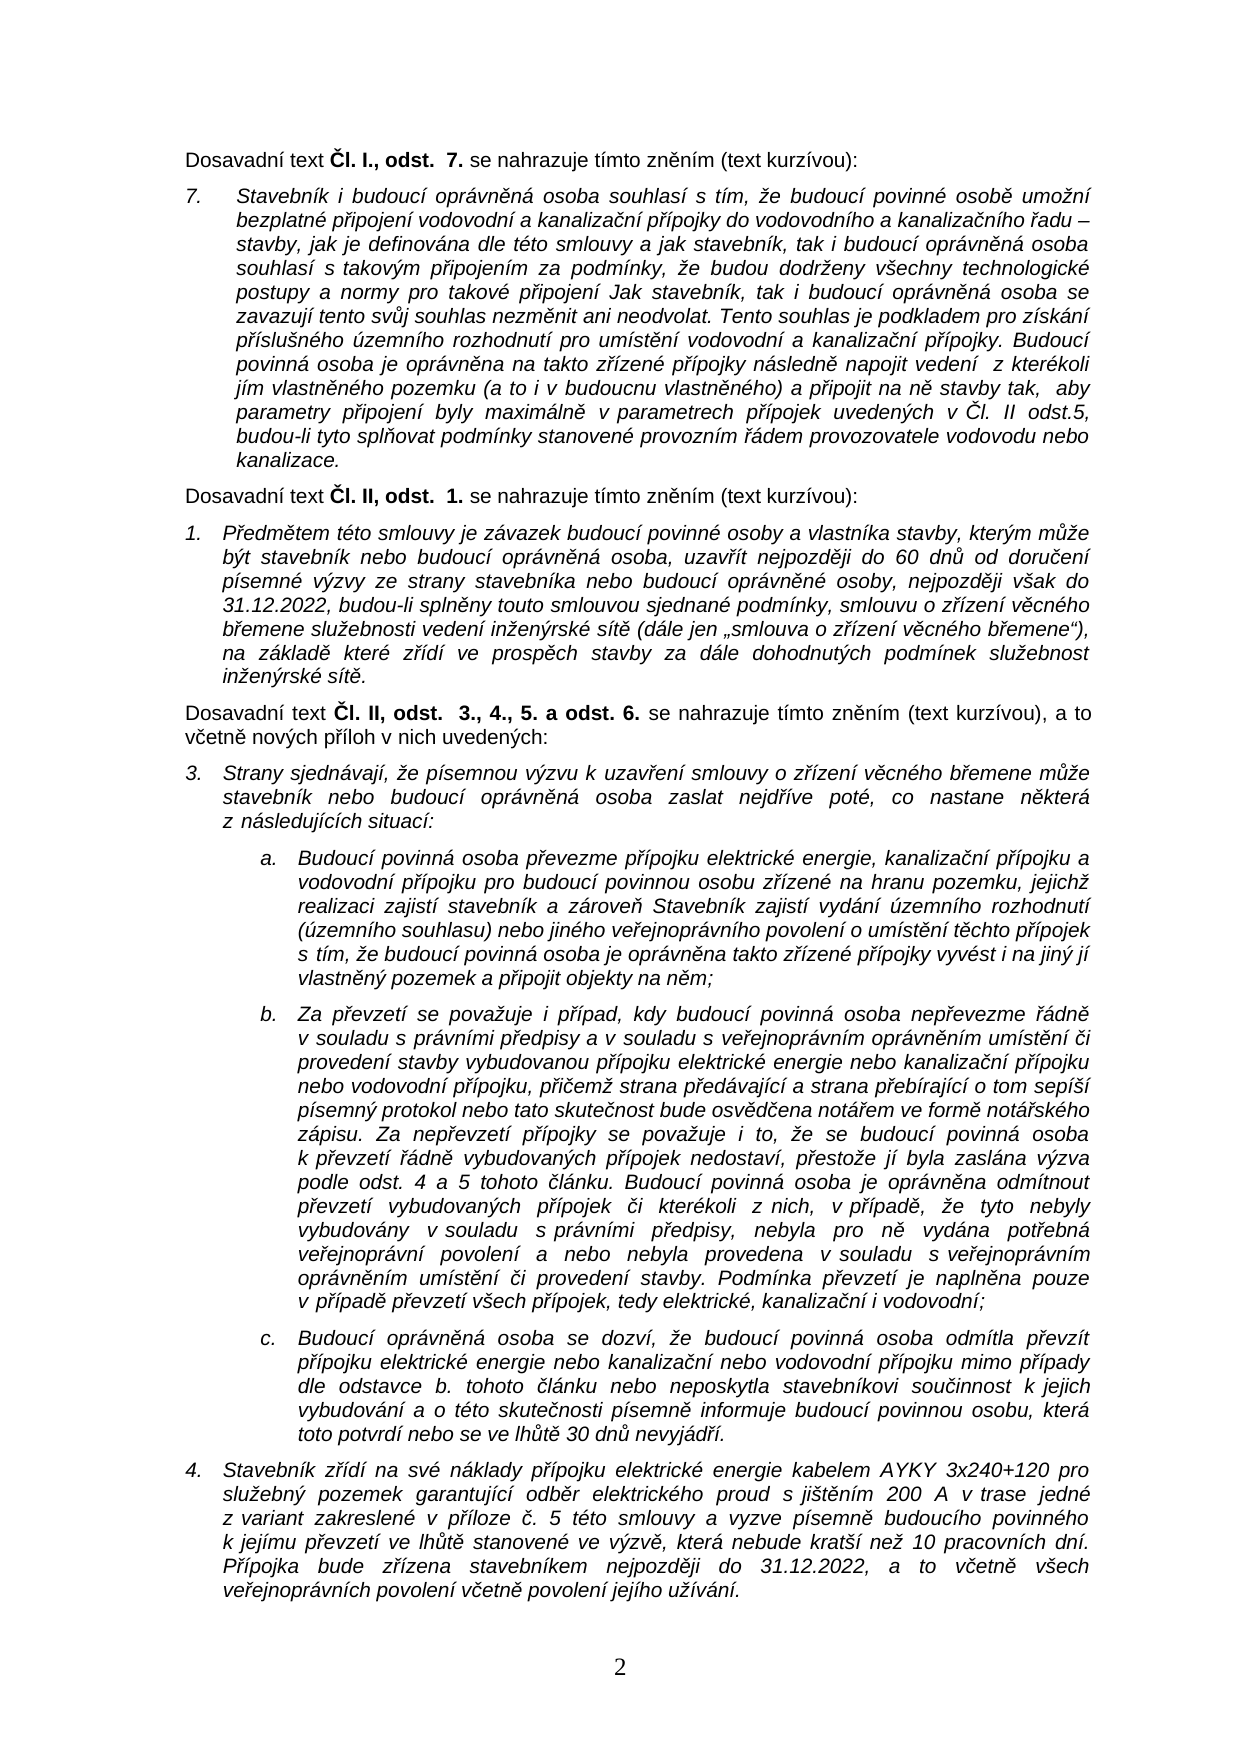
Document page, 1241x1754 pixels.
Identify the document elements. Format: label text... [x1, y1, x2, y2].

list Budoucí povinná osoba převezme přípojku elektrické energie, kanalizační přípojku a vodovodní přípojku pro budoucí povinnou osobu zřízené na hranu pozemku, jejichž realizaci zajistí stavebník a zároveň Stavebník zajistí vydání územního rozhodnutí (územního souhlasu) nebo jiného veřejnoprávního povolení o umístění těchto přípojek s tím, že budoucí povinná osoba je oprávněna takto zřízené přípojky vyvést i na jiný jí vlastněný pozemek a připojit objekty na něm; [260, 846, 1093, 989]
list Stavebník zřídí na své náklady přípojku elektrické energie kabelem AYKY 3x240+120 pro služebný pozemek garantující odběr elektrického proud s jištěním 200 A v trase jedné z variant zakreslené v příloze č. 5 této smlouvy a vyzve písemně budoucího povinného k jejímu převzetí ve lhůtě stanovené ve výzvě, která nebude kratší než 10 pracovních dní. Přípojka bude zřízena stavebníkem nejpozději do 31.12.2022, a to včetně všech veřejnoprávních povolení včetně povolení jejího užívání. [185, 1458, 1093, 1602]
text Dosavadní text Čl. II, odst. 3., 4., 5. a odst. 6. se nahrazuje tímto zněním (text kurzívou), a to včetně nových příloh v nich uvedených: [185, 701, 1093, 749]
list Za převzetí se považuje i případ, kdy budoucí povinná osoba nepřevezme řádně v souladu s právními předpisy a v souladu s veřejnoprávním oprávněním umístění či provedení stavby vybudovanou přípojku elektrické energie nebo kanalizační přípojku nebo vodovodní přípojku, přičemž strana předávající a strana přebírající o tom sepíší písemný protokol nebo tato skutečnost bude osvědčena notářem ve formě notářského zápisu. Za nepřevzetí přípojky se považuje i to, že se budoucí povinná osoba k převzetí řádně vybudovaných přípojek nedostaví, přestože jí byla zaslána výzva podle odst. 4 a 5 tohoto článku. Budoucí povinná osoba je oprávněna odmítnout převzetí vybudovaných přípojek či kterékoli z nich, v případě, že tyto nebyly vybudovány v souladu s právními předpisy, nebyla pro ně vydána potřebná veřejnoprávní povolení a nebo nebyla provedena v souladu s veřejnoprávním oprávněním umístění či provedení stavby. Podmínka převzetí je naplněna pouze v případě převzetí všech přípojek, tedy elektrické, kanalizační i vodovodní; [260, 1002, 1093, 1313]
text 7. Stavebník i budoucí oprávněná osoba souhlasí s tím, že budoucí povinné osobě umožní bezplatné připojení vodovodní a kanalizační přípojky do vodovodního a kanalizačního řadu – stavby, jak je definována dle této smlouvy a jak stavebník, tak i budoucí oprávněná osoba souhlasí s takovým připojením za podmínky, že budou dodrženy všechny technologické postupy a normy pro takové připojení Jak stavebník, tak i budoucí oprávněná osoba se zavazují tento svůj souhlas nezměnit ani neodvolat. Tento souhlas je podkladem pro získání příslušného územního rozhodnutí pro umístění vodovodní a kanalizační přípojky. Budoucí povinná osoba je oprávněna na takto zřízené přípojky následně napojit vedení z kterékoli jím vlastněného pozemku (a to i v budoucnu vlastněného) a připojit na ně stavby tak, aby parametry připojení byly maximálně v parametrech přípojek uvedených v Čl. II odst.5, budou-li tyto splňovat podmínky stanovené provozním řádem provozovatele vodovodu nebo kanalizace. [185, 184, 1093, 472]
list Strany sjednávají, že písemnou výzvu k uzavření smlouvy o zřízení věcného břemene může stavebník nebo budoucí oprávněná osoba zaslat nejdříve poté, co nastane některá z následujících situací: [185, 761, 1093, 833]
text Dosavadní text Čl. I., odst. 7. se nahrazuje tímto zněním (text kurzívou): [185, 148, 1093, 172]
list Předmětem této smlouvy je závazek budoucí povinné osoby a vlastníka stavby, kterým může být stavebník nebo budoucí oprávněná osoba, uzavřít nejpozději do 60 dnů od doručení písemné výzvy ze strany stavebníka nebo budoucí oprávněné osoby, nejpozději však do 31.12.2022, budou-li splněny touto smlouvou sjednané podmínky, smlouvu o zřízení věcného břemene služebnosti vedení inženýrské sítě (dále jen „smlouva o zřízení věcného břemene“), na základě které zřídí ve prospěch stavby za dále dohodnutých podmínek služebnost inženýrské sítě. [185, 521, 1093, 688]
list Budoucí oprávněná osoba se dozví, že budoucí povinná osoba odmítla převzít přípojku elektrické energie nebo kanalizační nebo vodovodní přípojku mimo případy dle odstavce b. tohoto článku nebo neposkytla stavebníkovi součinnost k jejich vybudování a o této skutečnosti písemně informuje budoucí povinnou osobu, která toto potvrdí nebo se ve lhůtě 30 dnů nevyjádří. [260, 1326, 1093, 1446]
text Dosavadní text Čl. II, odst. 1. se nahrazuje tímto zněním (text kurzívou): [185, 484, 1093, 508]
